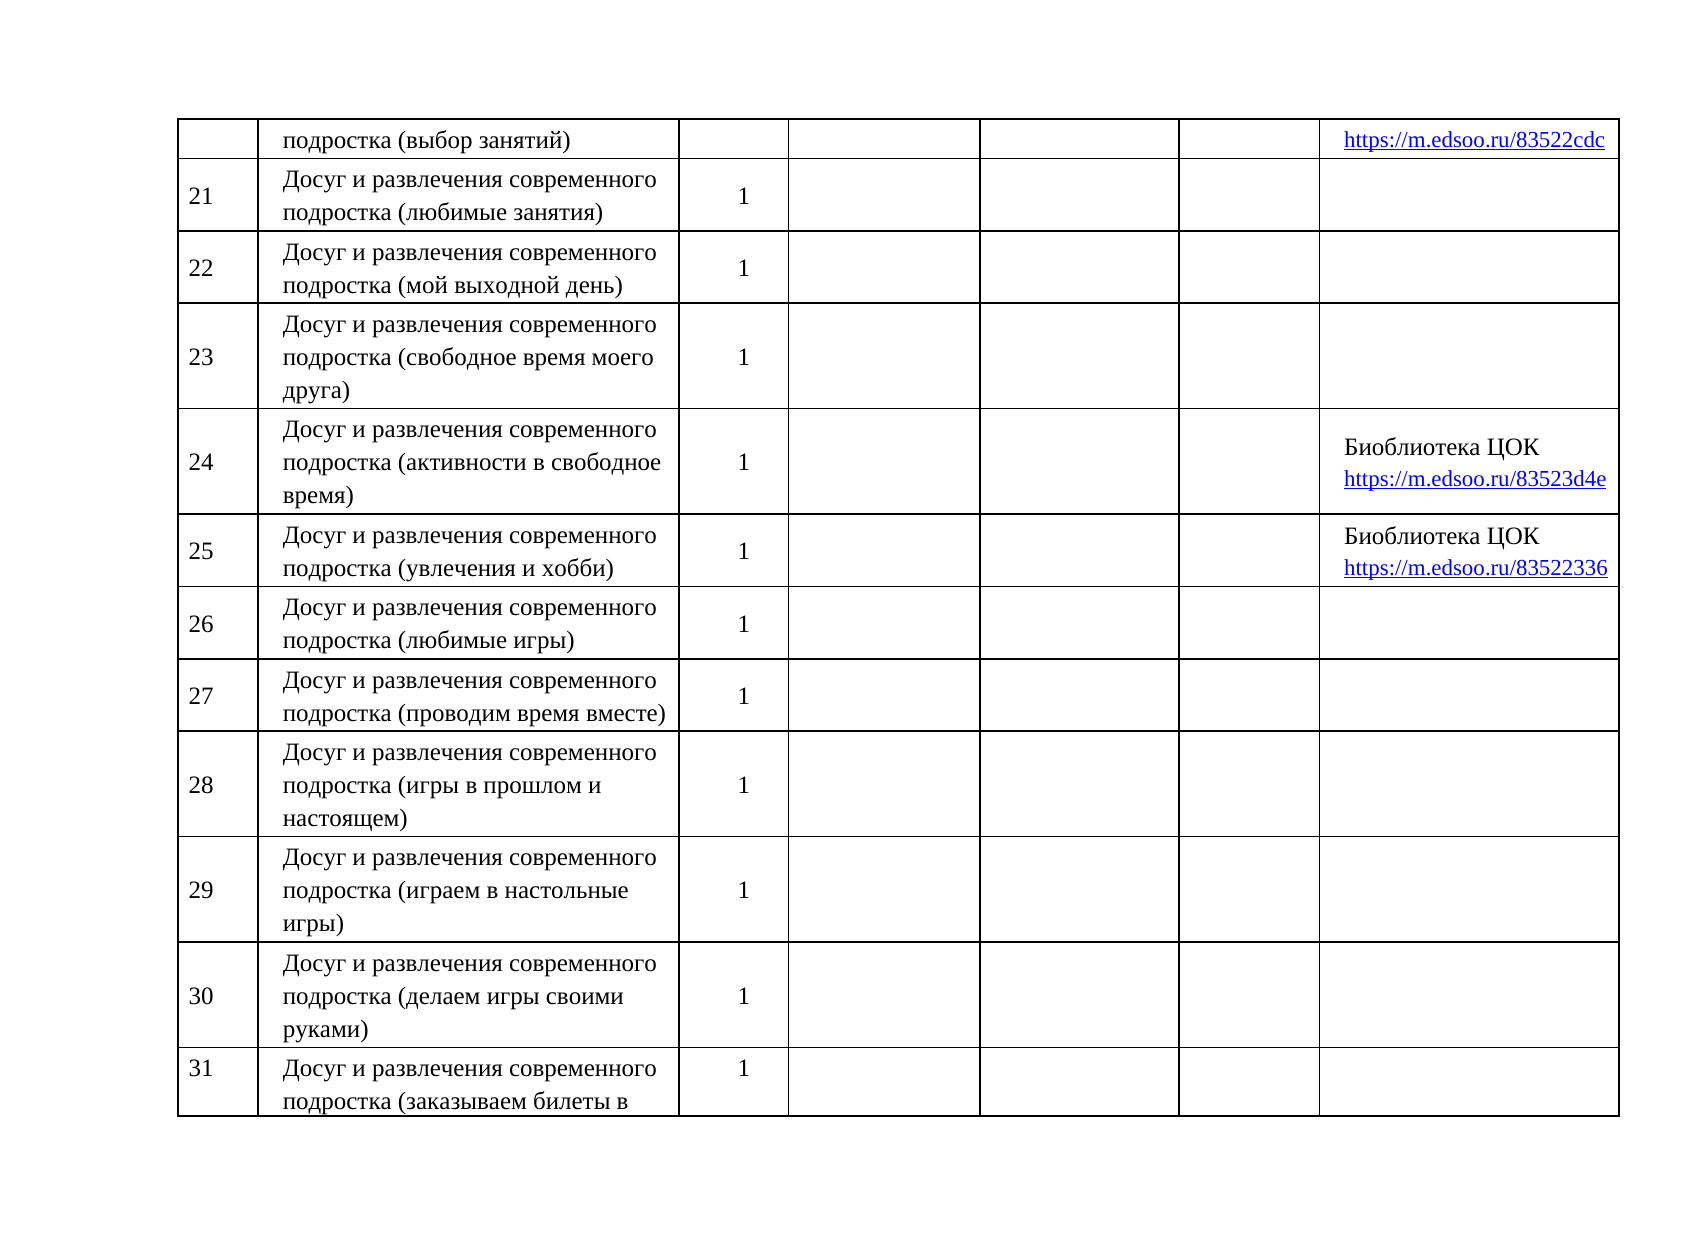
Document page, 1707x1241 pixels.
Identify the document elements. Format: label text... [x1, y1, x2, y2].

table_cell [1180, 232, 1319, 302]
table_cell [981, 120, 1178, 157]
table_cell 1 [680, 304, 788, 408]
table_cell [1180, 732, 1319, 836]
table_cell [789, 837, 979, 941]
table_cell [981, 732, 1178, 836]
table_cell Досуг и развлечения современного подростка (активности в свободное время) [259, 409, 678, 513]
table_cell [1320, 304, 1618, 408]
table_cell 22 [179, 232, 257, 302]
table_cell Досуг и развлечения современного подростка (играем в настольные игры) [259, 837, 678, 941]
table_cell 1 [680, 732, 788, 836]
table_cell [981, 304, 1178, 408]
table_cell [981, 837, 1178, 941]
table_cell [789, 732, 979, 836]
table_cell [981, 587, 1178, 658]
table_cell Досуг и развлечения современного подростка (мой выходной день) [259, 232, 678, 302]
table_cell 1 [680, 660, 788, 730]
table_cell [1320, 660, 1618, 730]
table_cell [1320, 732, 1618, 836]
table_cell Биоблиотека ЦОК https://m.edsoo.ru/83522336 [1320, 515, 1618, 586]
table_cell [259, 120, 678, 157]
table_cell [789, 660, 979, 730]
table_cell [1180, 943, 1319, 1047]
table_cell [789, 515, 979, 586]
table_cell Досуг и развлечения современного подростка (свободное время моего друга) [259, 304, 678, 408]
table_cell 21 [179, 159, 257, 230]
table_cell [981, 232, 1178, 302]
table_cell [1180, 1048, 1319, 1115]
table_cell [1180, 515, 1319, 586]
table_cell 30 [179, 943, 257, 1047]
table_cell [1180, 837, 1319, 941]
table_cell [259, 1048, 678, 1115]
table_cell [1180, 120, 1319, 157]
table_cell [789, 943, 979, 1047]
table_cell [1320, 120, 1618, 157]
table_cell Досуг и развлечения современного подростка (проводим время вместе) [259, 660, 678, 730]
table_cell [981, 409, 1178, 513]
table_cell 1 [680, 943, 788, 1047]
table_cell [981, 1048, 1178, 1115]
table_cell 28 [179, 732, 257, 836]
table_cell [789, 304, 979, 408]
table_cell 25 [179, 515, 257, 586]
table_cell 24 [179, 409, 257, 513]
table_cell [1180, 587, 1319, 658]
table_cell [1320, 587, 1618, 658]
table_cell Биоблиотека ЦОК https://m.edsoo.ru/83523d4e [1320, 409, 1618, 513]
table_cell 1 [680, 515, 788, 586]
table_cell [1320, 159, 1618, 230]
table_cell [789, 409, 979, 513]
table_cell 1 [680, 1048, 788, 1115]
table_cell 29 [179, 837, 257, 941]
table_cell [1180, 304, 1319, 408]
table_cell [789, 159, 979, 230]
table_cell [981, 515, 1178, 586]
table_cell [789, 120, 979, 157]
table_cell [1180, 409, 1319, 513]
table_cell 27 [179, 660, 257, 730]
table_cell 20 [179, 120, 257, 157]
table_cell [1320, 232, 1618, 302]
table_cell 1 [680, 159, 788, 230]
table_cell [789, 232, 979, 302]
table_cell 1 [680, 120, 788, 157]
table_cell 1 [680, 837, 788, 941]
table_cell [789, 587, 979, 658]
table_cell 1 [680, 232, 788, 302]
table_cell [981, 943, 1178, 1047]
table_cell 26 [179, 587, 257, 658]
table_cell 23 [179, 304, 257, 408]
table_cell [789, 1048, 979, 1115]
table_cell 1 [680, 409, 788, 513]
table_cell 31 [179, 1048, 257, 1115]
table_cell Досуг и развлечения современного подростка (любимые занятия) [259, 159, 678, 230]
table_cell [981, 159, 1178, 230]
table_cell [1180, 159, 1319, 230]
table_cell [1320, 1048, 1618, 1115]
table_cell 1 [680, 587, 788, 658]
table_cell [1180, 660, 1319, 730]
table_cell Досуг и развлечения современного подростка (делаем игры своими руками) [259, 943, 678, 1047]
table_cell Досуг и развлечения современного подростка (игры в прошлом и настоящем) [259, 732, 678, 836]
table_cell [1320, 943, 1618, 1047]
table_cell Досуг и развлечения современного подростка (любимые игры) [259, 587, 678, 658]
table_cell Досуг и развлечения современного подростка (увлечения и хобби) [259, 515, 678, 586]
table_cell [981, 660, 1178, 730]
table_cell [1320, 837, 1618, 941]
